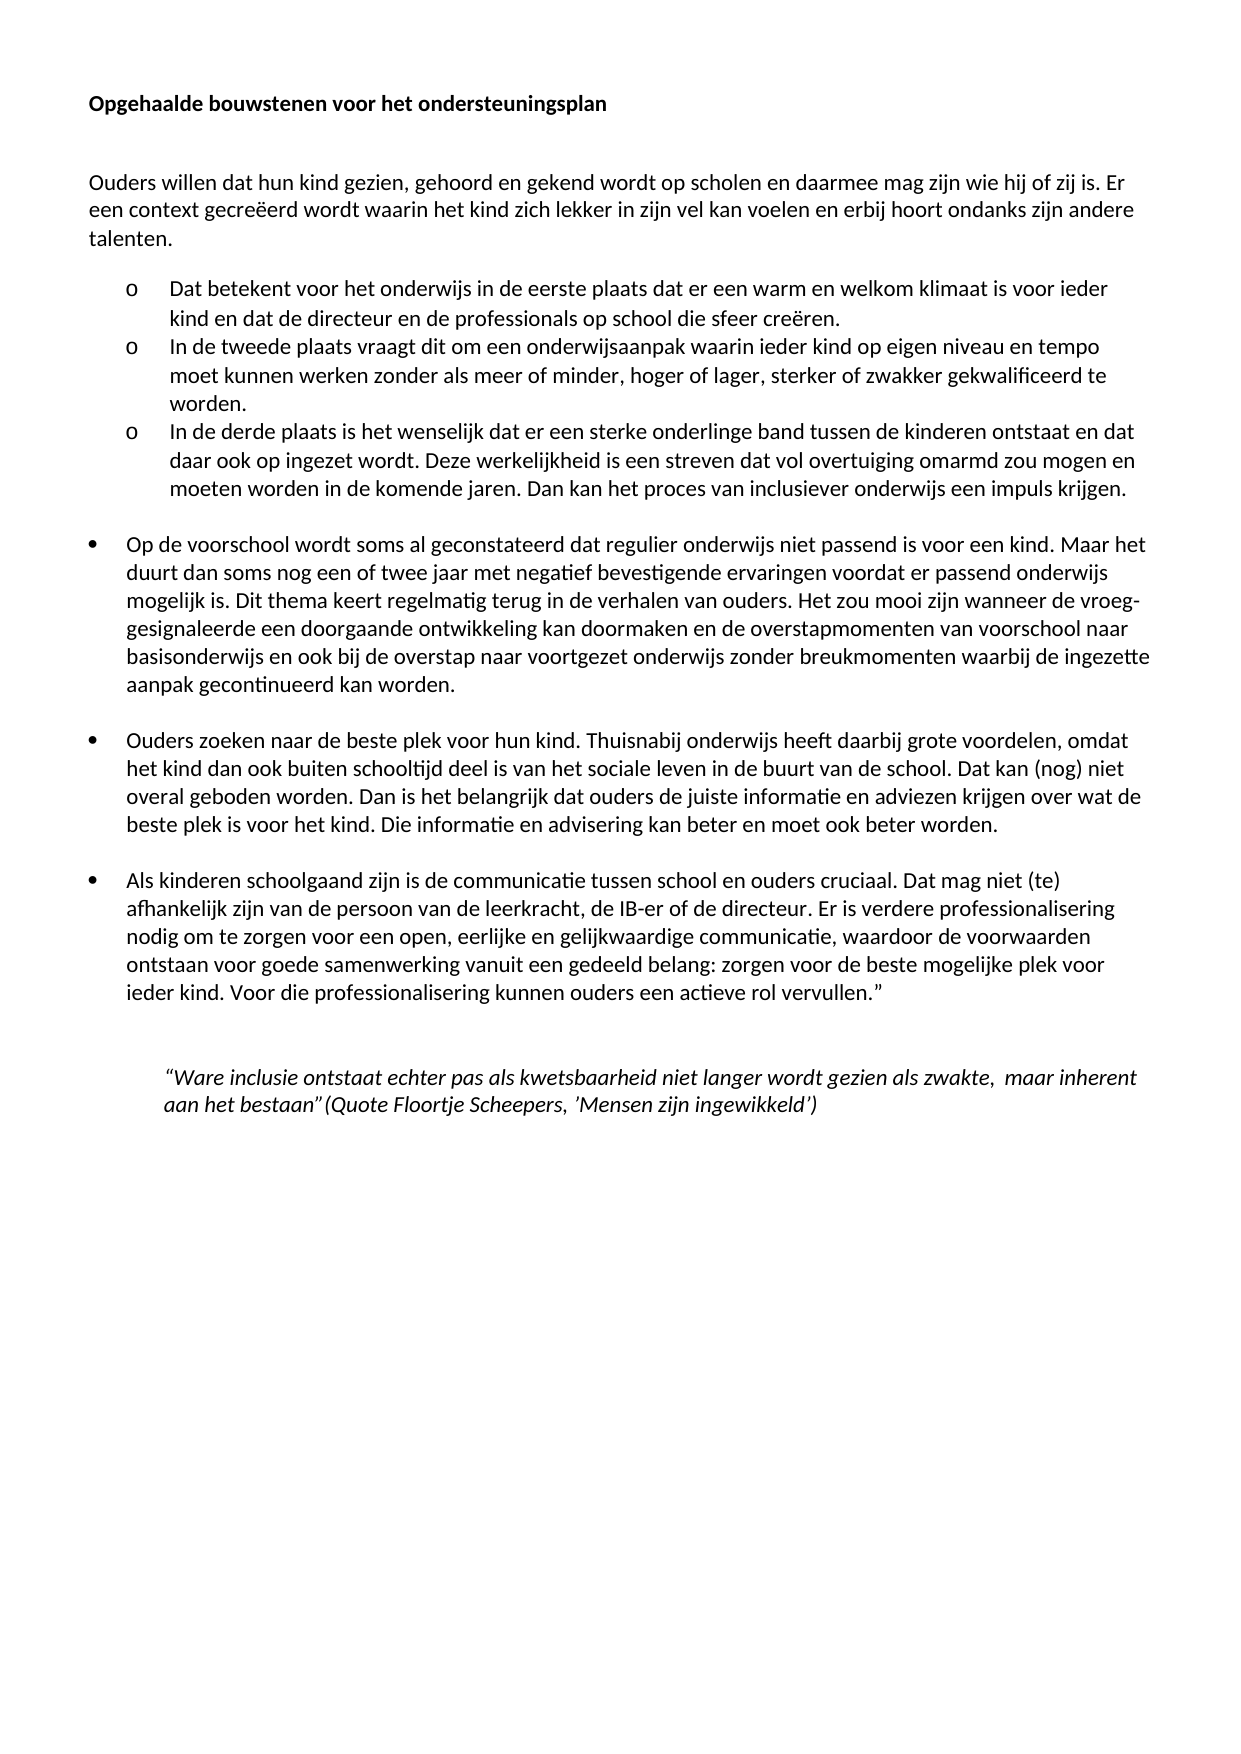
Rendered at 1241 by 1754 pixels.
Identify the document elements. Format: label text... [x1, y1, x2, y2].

list Ouders zoeken naar de beste plek voor hun kind. Thuisnabij onderwijs heeft daarbij grote voordelen, omdat het kind dan ook buiten schooltijd deel is van het sociale leven in de buurt van de school. Dat kan (nog) niet overal geboden worden. Dan is het belangrijk dat ouders de juiste informatie en adviezen krijgen over wat de beste plek is voor het kind. Die informatie en advisering kan beter en moet ook beter worden. [89, 726, 1152, 838]
list “Ware inclusie ontstaat echter pas als kwetsbaarheid niet langer wordt gezien als zwakte, maar inherent aan het bestaan”(Quote Floortje Scheepers, ’Mensen zijn ingewikkeld’) [164, 1063, 1152, 1119]
list Op de voorschool wordt soms al geconstateerd dat regulier onderwijs niet passend is voor een kind. Maar het duurt dan soms nog een of twee jaar met negatief bevestigende ervaringen voordat er passend onderwijs mogelijk is. Dit thema keert regelmatig terug in de verhalen van ouders. Het zou mooi zijn wanneer de vroeg-gesignaleerde een doorgaande ontwikkeling kan doormaken en de overstapmomenten van voorschool naar basisonderwijs en ook bij de overstap naar voortgezet onderwijs zonder breukmomenten waarbij de ingezette aanpak gecontinueerd kan worden. [89, 530, 1152, 698]
list In de derde plaats is het wenselijk dat er een sterke onderlinge band tussen de kinderen ontstaat en dat daar ook op ingezet wordt. Deze werkelijkheid is een streven dat vol overtuiging omarmd zou mogen en moeten worden in de komende jaren. Dan kan het proces van inclusiever onderwijs een impuls krijgen. [125, 417, 1152, 502]
list Opgehaalde bouwstenen voor het ondersteuningsplan [89, 89, 1152, 117]
list Dat betekent voor het onderwijs in de eerste plaats dat er een warm en welkom klimaat is voor ieder kind en dat de directeur en de professionals op school die sfeer creëren. [125, 274, 1152, 332]
text Ouders willen dat hun kind gezien, gehoord en gekend wordt op scholen en daarmee mag zijn wie hij of zij is. Er een context gecreëerd wordt waarin het kind zich lekker in zijn vel kan voelen en erbij hoort ondanks zijn andere talenten. [89, 168, 1152, 252]
list In de tweede plaats vraagt dit om een onderwijsaanpak waarin ieder kind op eigen niveau en tempo moet kunnen werken zonder als meer of minder, hoger of lager, sterker of zwakker gekwalificeerd te worden. [125, 332, 1152, 417]
list Als kinderen schoolgaand zijn is de communicatie tussen school en ouders cruciaal. Dat mag niet (te) afhankelijk zijn van de persoon van de leerkracht, de IB-er of de directeur. Er is verdere professionalisering nodig om te zorgen voor een open, eerlijke en gelijkwaardige communicatie, waardoor de voorwaarden ontstaan voor goede samenwerking vanuit een gedeeld belang: zorgen voor de beste mogelijke plek voor ieder kind. Voor die professionalisering kunnen ouders een actieve rol vervullen.” [89, 866, 1152, 1007]
